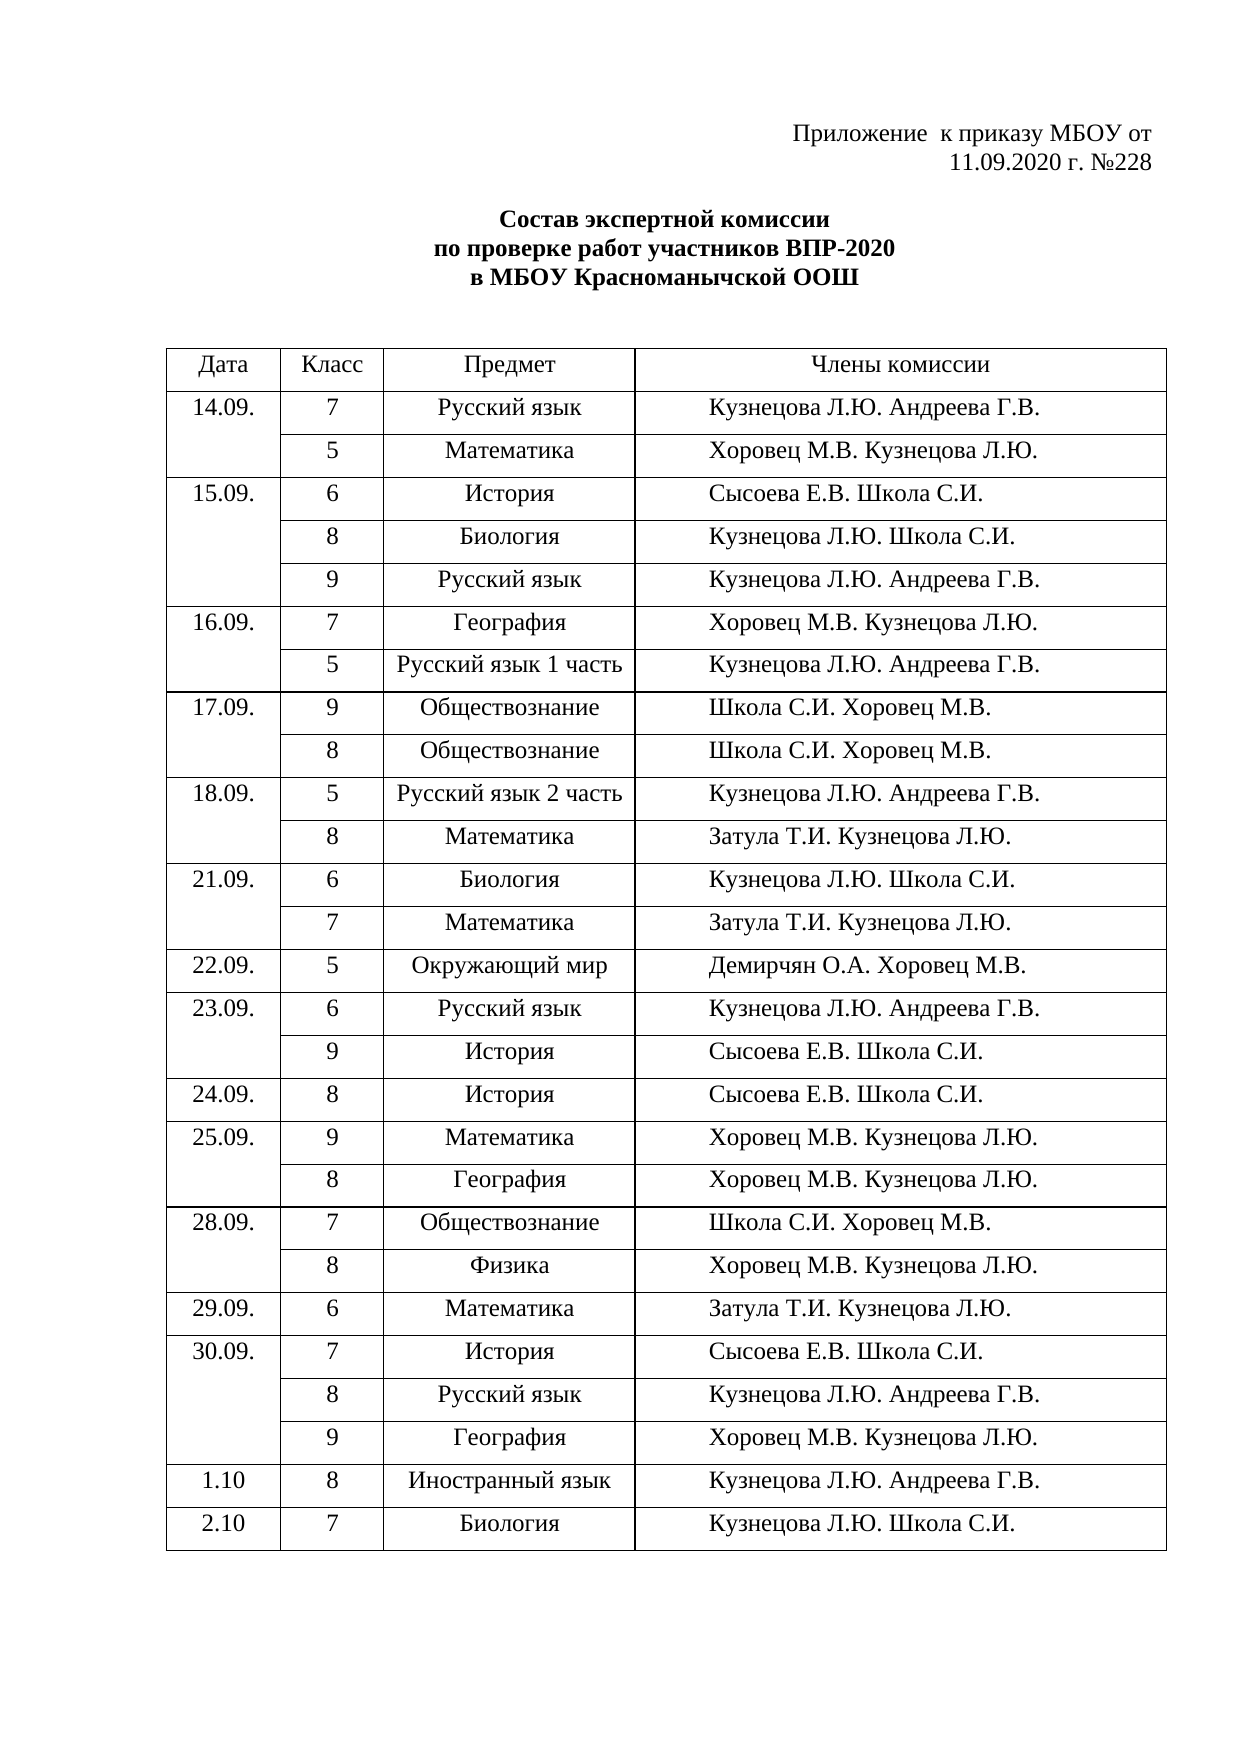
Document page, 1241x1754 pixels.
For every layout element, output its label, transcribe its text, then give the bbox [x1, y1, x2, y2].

table_cell Обществознание [384, 735, 634, 777]
table_cell Кузнецова Л.Ю. Школа С.И. [636, 1508, 1166, 1550]
table_cell Хоровец М.В. Кузнецова Л.Ю. [636, 1250, 1166, 1292]
table_cell Кузнецова Л.Ю. Андреева Г.В. [636, 392, 1166, 434]
table_cell Затула Т.И. Кузнецова Л.Ю. [636, 821, 1166, 863]
table_cell Школа С.И. Хоровец М.В. [636, 1208, 1166, 1249]
table_cell 9 [281, 1422, 383, 1464]
table_cell 17.09. [167, 693, 280, 777]
table_cell 7 [281, 1508, 383, 1550]
table_cell 7 [281, 1336, 383, 1378]
table_header Дата [167, 349, 280, 391]
table_cell 6 [281, 864, 383, 906]
table_cell Физика [384, 1250, 634, 1292]
table_cell Математика [384, 1293, 634, 1335]
table_cell 16.09. [167, 607, 280, 691]
table_cell 23.09. [167, 993, 280, 1078]
table_cell Сысоева Е.В. Школа С.И. [636, 1079, 1166, 1121]
table_cell Кузнецова Л.Ю. Андреева Г.В. [636, 650, 1166, 691]
table_cell География [384, 607, 634, 648]
table_cell География [384, 1165, 634, 1206]
table_cell 14.09. [167, 392, 280, 477]
table_cell 25.09. [167, 1122, 280, 1206]
table_cell Русский язык 2 часть [384, 778, 634, 820]
table_cell Школа С.И. Хоровец М.В. [636, 735, 1166, 777]
table_cell 6 [281, 478, 383, 520]
table_cell Хоровец М.В. Кузнецова Л.Ю. [636, 1422, 1166, 1464]
list в МБОУ Красноманычской ООШ [177, 262, 1152, 291]
table_cell 9 [281, 1036, 383, 1078]
table_cell Хоровец М.В. Кузнецова Л.Ю. [636, 607, 1166, 648]
table_cell 30.09. [167, 1336, 280, 1464]
table_cell Хоровец М.В. Кузнецова Л.Ю. [636, 1165, 1166, 1206]
table_cell Кузнецова Л.Ю. Школа С.И. [636, 521, 1166, 563]
table_cell Хоровец М.В. Кузнецова Л.Ю. [636, 1122, 1166, 1163]
table_cell Русский язык [384, 993, 634, 1035]
table_cell 5 [281, 950, 383, 992]
table_cell 8 [281, 1465, 383, 1507]
list по проверке работ участников ВПР-2020 [177, 233, 1152, 262]
table_cell История [384, 1036, 634, 1078]
table_cell Кузнецова Л.Ю. Школа С.И. [636, 864, 1166, 906]
table_cell 5 [281, 650, 383, 691]
table_cell 7 [281, 392, 383, 434]
table_cell Затула Т.И. Кузнецова Л.Ю. [636, 907, 1166, 949]
table_cell 29.09. [167, 1293, 280, 1335]
table_cell Обществознание [384, 693, 634, 734]
table_cell 21.09. [167, 864, 280, 949]
table_cell Русский язык 1 часть [384, 650, 634, 691]
table_cell 8 [281, 1379, 383, 1421]
table_cell 8 [281, 1250, 383, 1292]
table_cell Хоровец М.В. Кузнецова Л.Ю. [636, 435, 1166, 477]
table_cell Сысоева Е.В. Школа С.И. [636, 478, 1166, 520]
table_cell 7 [281, 607, 383, 648]
table_cell Кузнецова Л.Ю. Андреева Г.В. [636, 1465, 1166, 1507]
table_cell 7 [281, 1208, 383, 1249]
table_cell 8 [281, 735, 383, 777]
table_cell 8 [281, 1165, 383, 1206]
table_cell Демирчян О.А. Хоровец М.В. [636, 950, 1166, 992]
table_cell 8 [281, 821, 383, 863]
table_cell 18.09. [167, 778, 280, 863]
table_cell 15.09. [167, 478, 280, 606]
table_cell 5 [281, 435, 383, 477]
text Приложение к приказу МБОУ от 11.09.2020 г. №228 [783, 118, 1152, 176]
table_cell Кузнецова Л.Ю. Андреева Г.В. [636, 993, 1166, 1035]
table_cell 9 [281, 564, 383, 606]
table_cell 24.09. [167, 1079, 280, 1121]
table_cell Кузнецова Л.Ю. Андреева Г.В. [636, 1379, 1166, 1421]
table_cell Иностранный язык [384, 1465, 634, 1507]
table_cell Кузнецова Л.Ю. Андреева Г.В. [636, 564, 1166, 606]
table_cell 8 [281, 521, 383, 563]
table_cell Математика [384, 821, 634, 863]
table_cell 9 [281, 693, 383, 734]
table_cell 6 [281, 1293, 383, 1335]
table_cell Сысоева Е.В. Школа С.И. [636, 1036, 1166, 1078]
table_cell История [384, 478, 634, 520]
table_cell Биология [384, 864, 634, 906]
table_cell Сысоева Е.В. Школа С.И. [636, 1336, 1166, 1378]
table_cell Русский язык [384, 564, 634, 606]
table_cell Окружающий мир [384, 950, 634, 992]
table_cell 22.09. [167, 950, 280, 992]
table_cell География [384, 1422, 634, 1464]
table_cell 6 [281, 993, 383, 1035]
table_cell 9 [281, 1122, 383, 1163]
table_cell Школа С.И. Хоровец М.В. [636, 693, 1166, 734]
table_cell 7 [281, 907, 383, 949]
table_cell 5 [281, 778, 383, 820]
table_cell История [384, 1079, 634, 1121]
table_header Члены комиссии [636, 349, 1166, 391]
table_cell Затула Т.И. Кузнецова Л.Ю. [636, 1293, 1166, 1335]
table_cell Биология [384, 1508, 634, 1550]
table_cell 2.10 [167, 1508, 280, 1550]
table_cell Русский язык [384, 392, 634, 434]
table_header Класс [281, 349, 383, 391]
table_cell Математика [384, 907, 634, 949]
table_header Предмет [384, 349, 634, 391]
table_cell 28.09. [167, 1208, 280, 1292]
table_cell Математика [384, 1122, 634, 1163]
table_cell История [384, 1336, 634, 1378]
table_cell Обществознание [384, 1208, 634, 1249]
table_cell 1.10 [167, 1465, 280, 1507]
list Состав экспертной комиссии [177, 204, 1152, 233]
table_cell Биология [384, 521, 634, 563]
table_cell Русский язык [384, 1379, 634, 1421]
table_cell 8 [281, 1079, 383, 1121]
table_cell Кузнецова Л.Ю. Андреева Г.В. [636, 778, 1166, 820]
table_cell Математика [384, 435, 634, 477]
